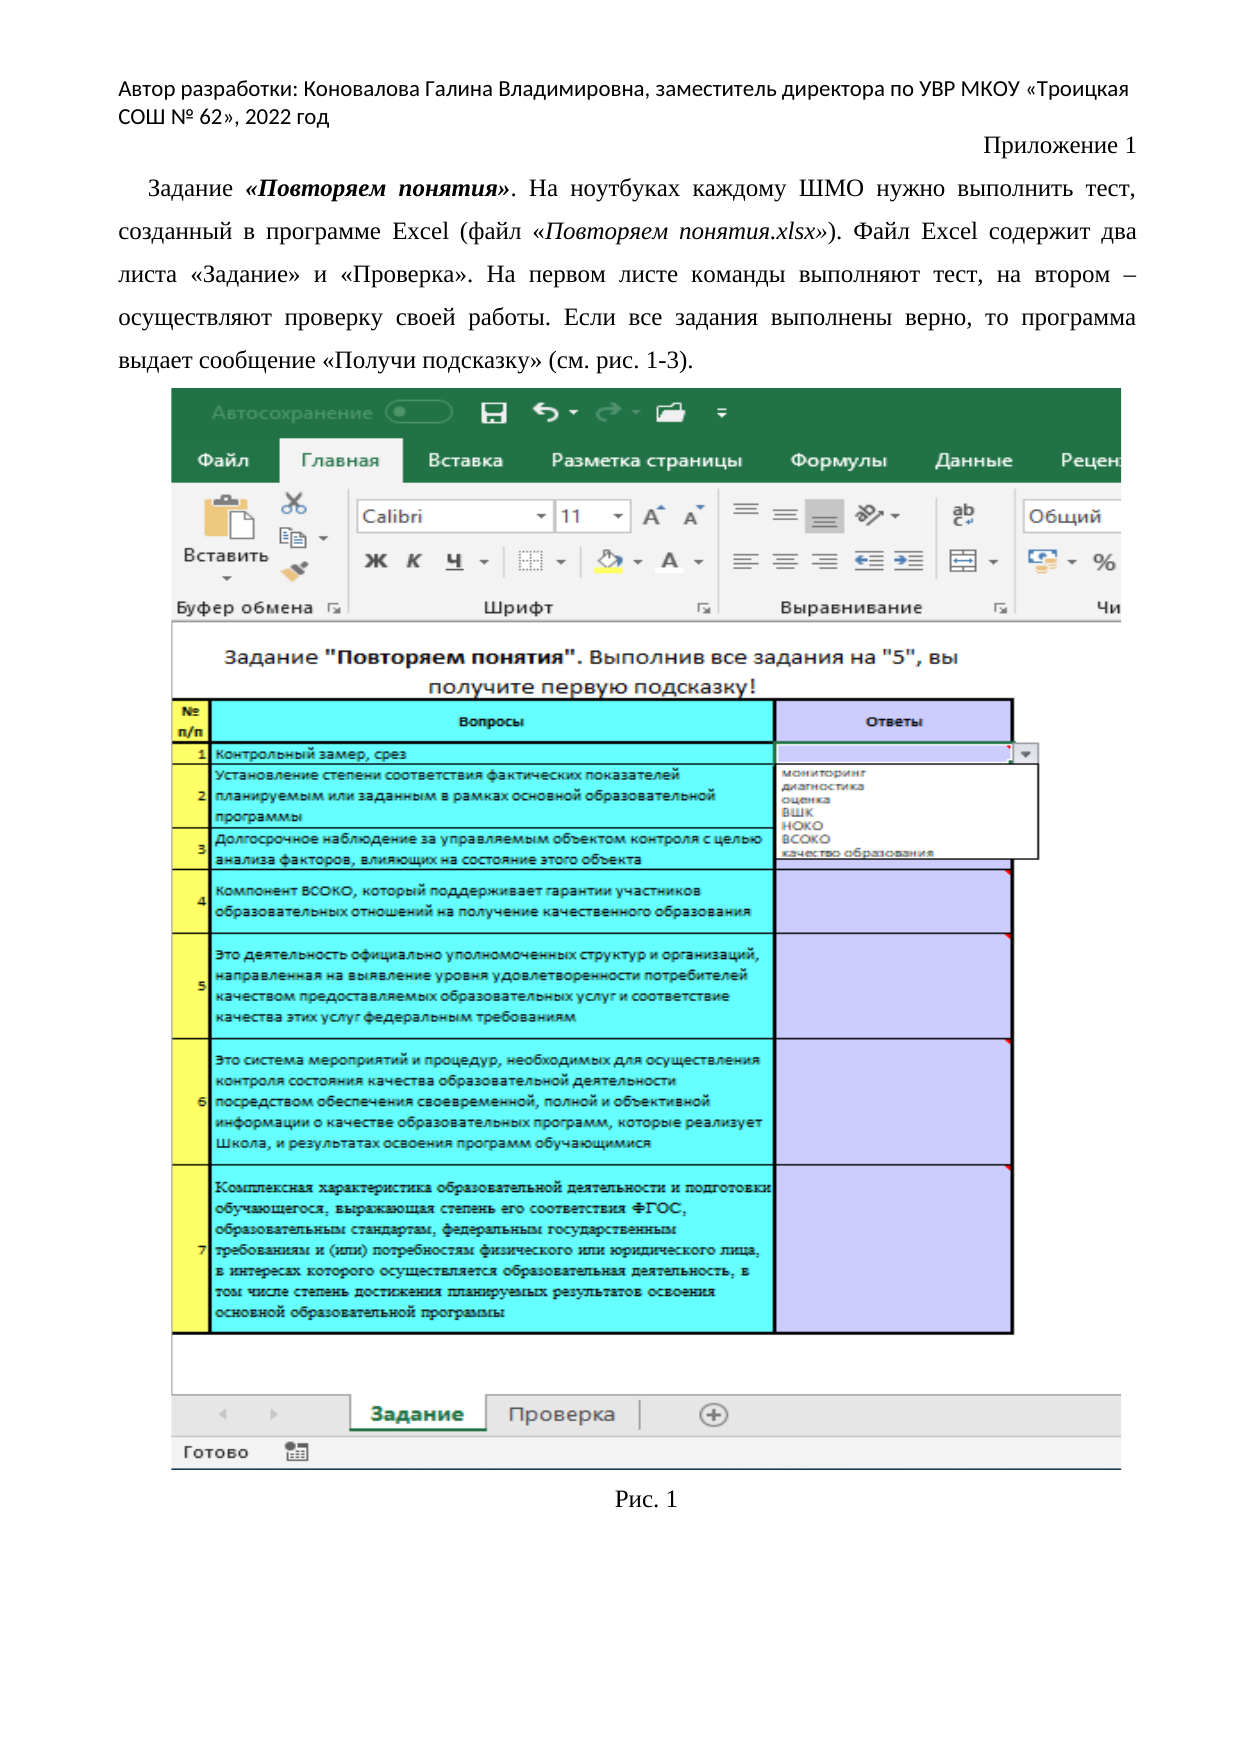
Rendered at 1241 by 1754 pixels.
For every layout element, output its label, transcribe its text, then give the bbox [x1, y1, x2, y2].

list Задание «Повторяем понятия». На ноутбуках каждому ШМО нужно выполнить тест, созданный в программе Excel (файл «Повторяем понятия.xlsx»). Файл Excel содержит два листа «Задание» и «Проверка». На первом листе команды выполняют тест, на втором – осуществляют проверку своей работы. Если все задания выполнены верно, то программа выдает сообщение «Получи подсказку» (см. рис. 1-3). [118, 173, 1137, 374]
list Приложение 1 [156, 130, 1137, 159]
list Рис. 1 [156, 1484, 1137, 1513]
picture [171, 388, 1122, 1470]
